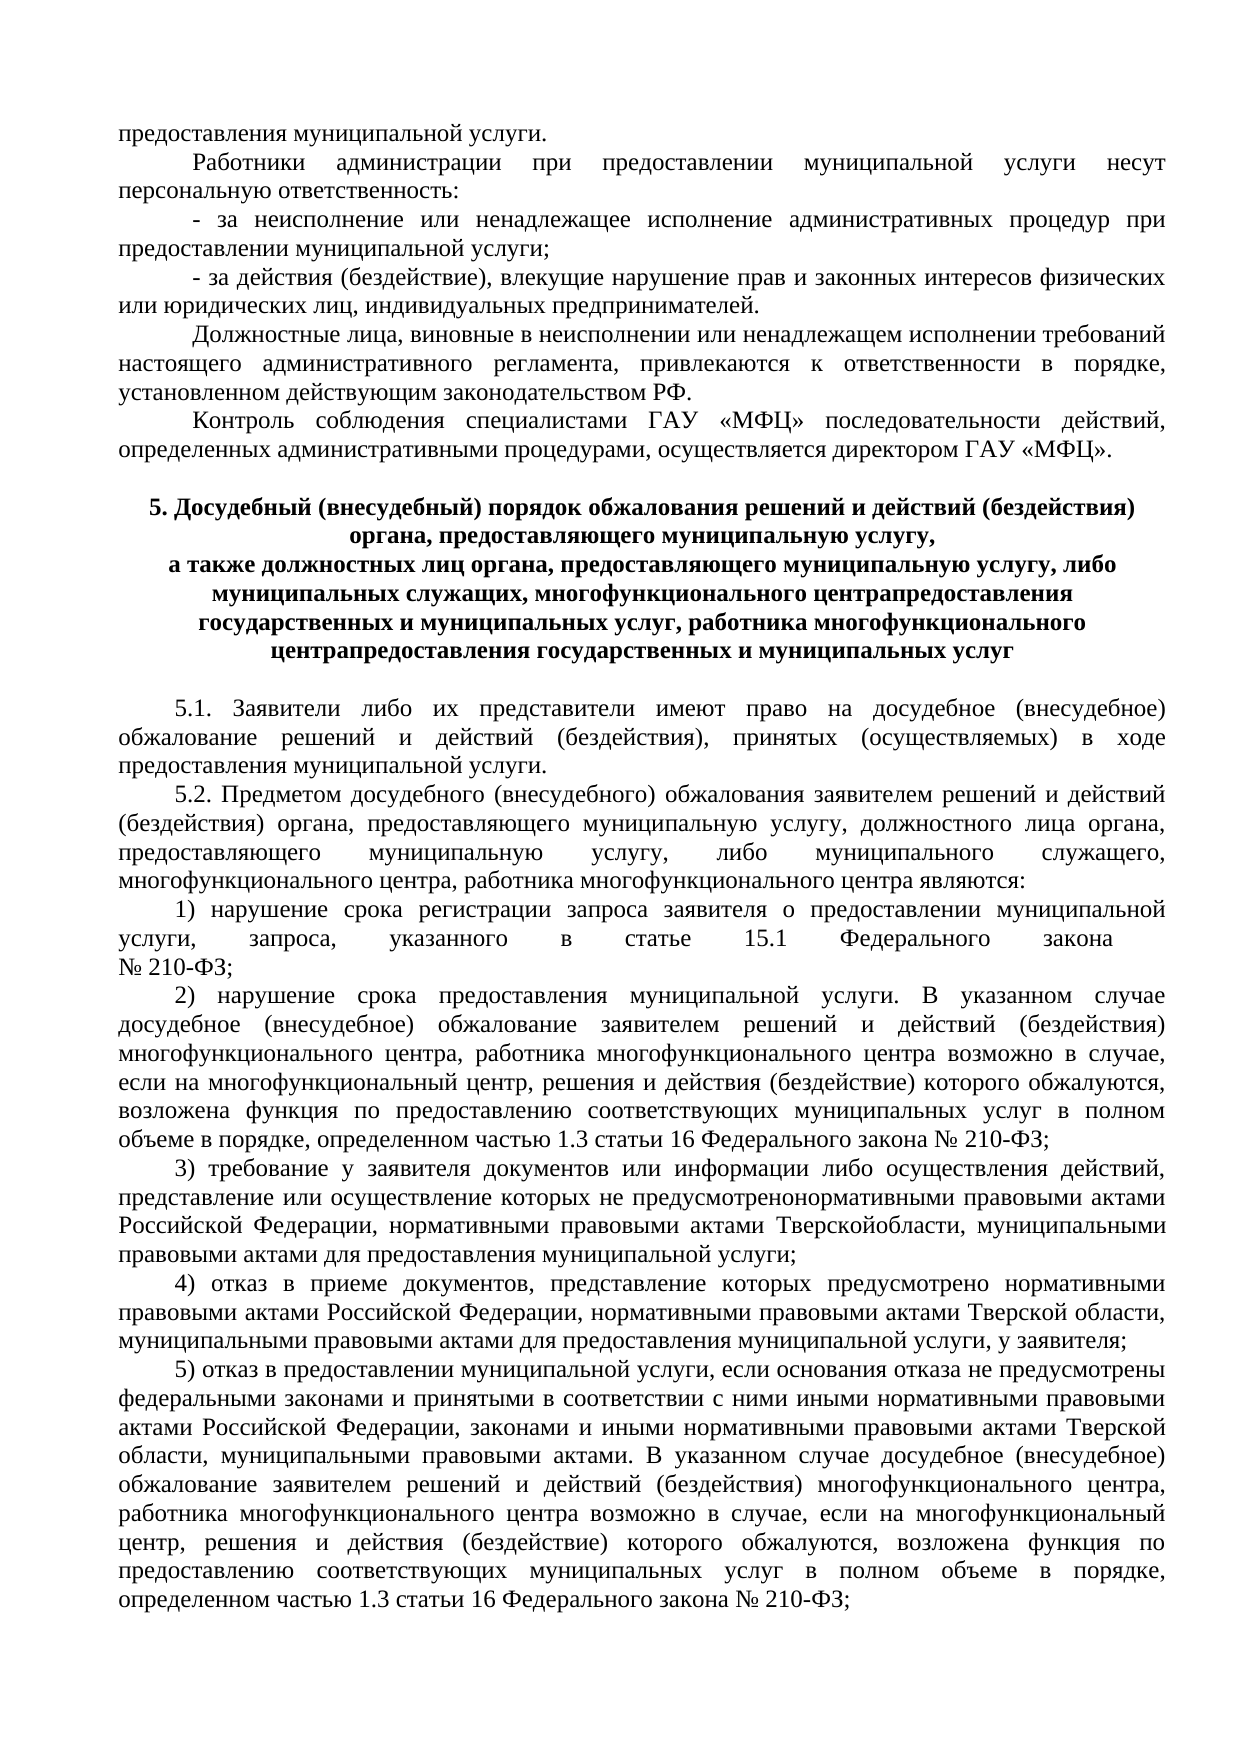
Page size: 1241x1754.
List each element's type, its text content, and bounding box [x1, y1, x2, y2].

text 5) отказ в предоставлении муниципальной услуги, если основания отказа не предусмотрены федеральными законами и принятыми в соответствии с ними иными нормативными правовыми актами Российской Федерации, законами и иными нормативными правовыми актами Тверской области, муниципальными правовыми актами. В указанном случае досудебное (внесудебное) обжалование заявителем решений и действий (бездействия) многофункционального центра, работника многофункционального центра возможно в случае, если на многофункциональный центр, решения и действия (бездействие) которого обжалуются, возложена функция по предоставлению соответствующих муниципальных услуг в полном объеме в порядке, определенном частью 1.3 статьи 16 Федерального закона № 210-ФЗ; [118, 1354, 1167, 1613]
text а также должностных лиц органа, предоставляющего муниципальную услугу, либо муниципальных служащих, многофункционального центрапредоставления государственных и муниципальных услуг, работника многофункционального центрапредоставления государственных и муниципальных услуг [118, 549, 1167, 664]
text 5. Досудебный (внесудебный) порядок обжалования решений и действий (бездействия) органа, предоставляющего муниципальную услугу, [118, 492, 1167, 549]
text 5.2. Предметом досудебного (внесудебного) обжалования заявителем решений и действий (бездействия) органа, предоставляющего муниципальную услугу, должностного лица органа, предоставляющего муниципальную услугу, либо муниципального служащего, многофункционального центра, работника многофункционального центра являются: [118, 779, 1167, 894]
title Контроль соблюдения специалистами ГАУ «МФЦ» последовательности действий, определенных административными процедурами, осуществляется директором ГАУ «МФЦ». [118, 406, 1167, 463]
text 5.1. Заявители либо их представители имеют право на досудебное (внесудебное) обжалование решений и действий (бездействия), принятых (осуществляемых) в ходе предоставления муниципальной услуги. [118, 693, 1167, 779]
text 4) отказ в приеме документов, представление которых предусмотрено нормативными правовыми актами Российской Федерации, нормативными правовыми актами Тверской области, муниципальными правовыми актами для предоставления муниципальной услуги, у заявителя; [118, 1268, 1167, 1354]
text 3) требование у заявителя документов или информации либо осуществления действий, представление или осуществление которых не предусмотренонормативными правовыми актами Российской Федерации, нормативными правовыми актами Тверскойобласти, муниципальными правовыми актами для предоставления муниципальной услуги; [118, 1153, 1167, 1268]
title Должностные лица, виновные в неисполнении или ненадлежащем исполнении требований настоящего административного регламента, привлекаются к ответственности в порядке, установленном действующим законодательством РФ. [118, 319, 1167, 406]
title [118, 118, 1167, 147]
text 1) нарушение срока регистрации запроса заявителя о предоставлении муниципальной услуги, запроса, указанного в статье 15.1 Федерального закона № 210-ФЗ; [118, 894, 1167, 981]
title Работники администрации при предоставлении муниципальной услуги несут персональную ответственность: [118, 147, 1167, 204]
title - за неисполнение или ненадлежащее исполнение административных процедур при предоставлении муниципальной услуги; [118, 204, 1167, 262]
text 2) нарушение срока предоставления муниципальной услуги. В указанном случае досудебное (внесудебное) обжалование заявителем решений и действий (бездействия) многофункционального центра, работника многофункционального центра возможно в случае, если на многофункциональный центр, решения и действия (бездействие) которого обжалуются, возложена функция по предоставлению соответствующих муниципальных услуг в полном объеме в порядке, определенном частью 1.3 статьи 16 Федерального закона № 210-ФЗ; [118, 981, 1167, 1153]
title - за действия (бездействие), влекущие нарушение прав и законных интересов физических или юридических лиц, индивидуальных предпринимателей. [118, 262, 1167, 319]
